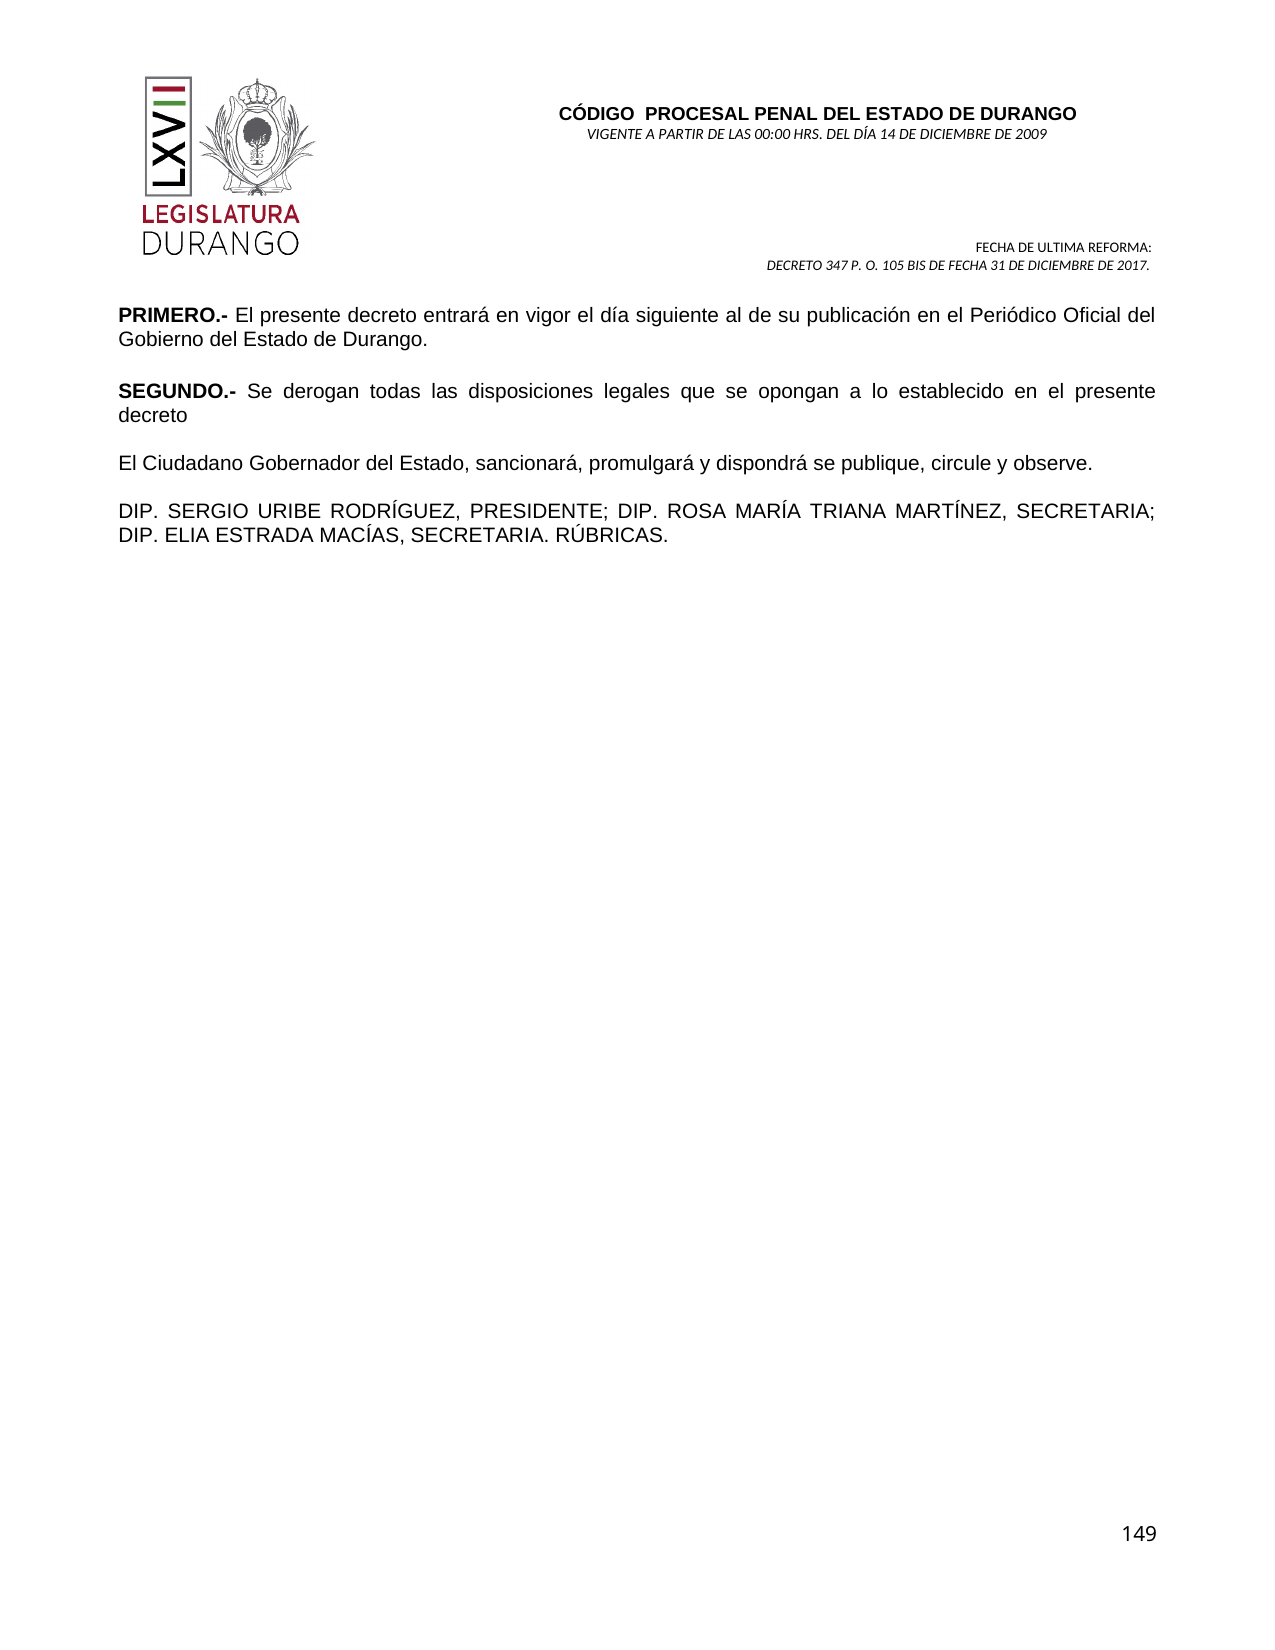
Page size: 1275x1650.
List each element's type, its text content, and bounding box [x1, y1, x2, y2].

text SEGUNDO.- Se derogan todas las disposiciones legales que se opongan a lo establecido en el presente decreto [118, 379, 1157, 427]
text El Ciudadano Gobernador del Estado, sancionará, promulgará y dispondrá se publique, circule y observe. [118, 451, 1157, 475]
text DIP. SERGIO URIBE RODRÍGUEZ, PRESIDENTE; DIP. ROSA MARÍA TRIANA MARTÍNEZ, SECRETARIA; DIP. ELIA ESTRADA MACÍAS, SECRETARIA. RÚBRICAS. [118, 499, 1157, 547]
text PRIMERO.- El presente decreto entrará en vigor el día siguiente al de su publicación en el Periódico Oficial del Gobierno del Estado de Durango. [118, 303, 1157, 351]
picture [140, 73, 318, 258]
